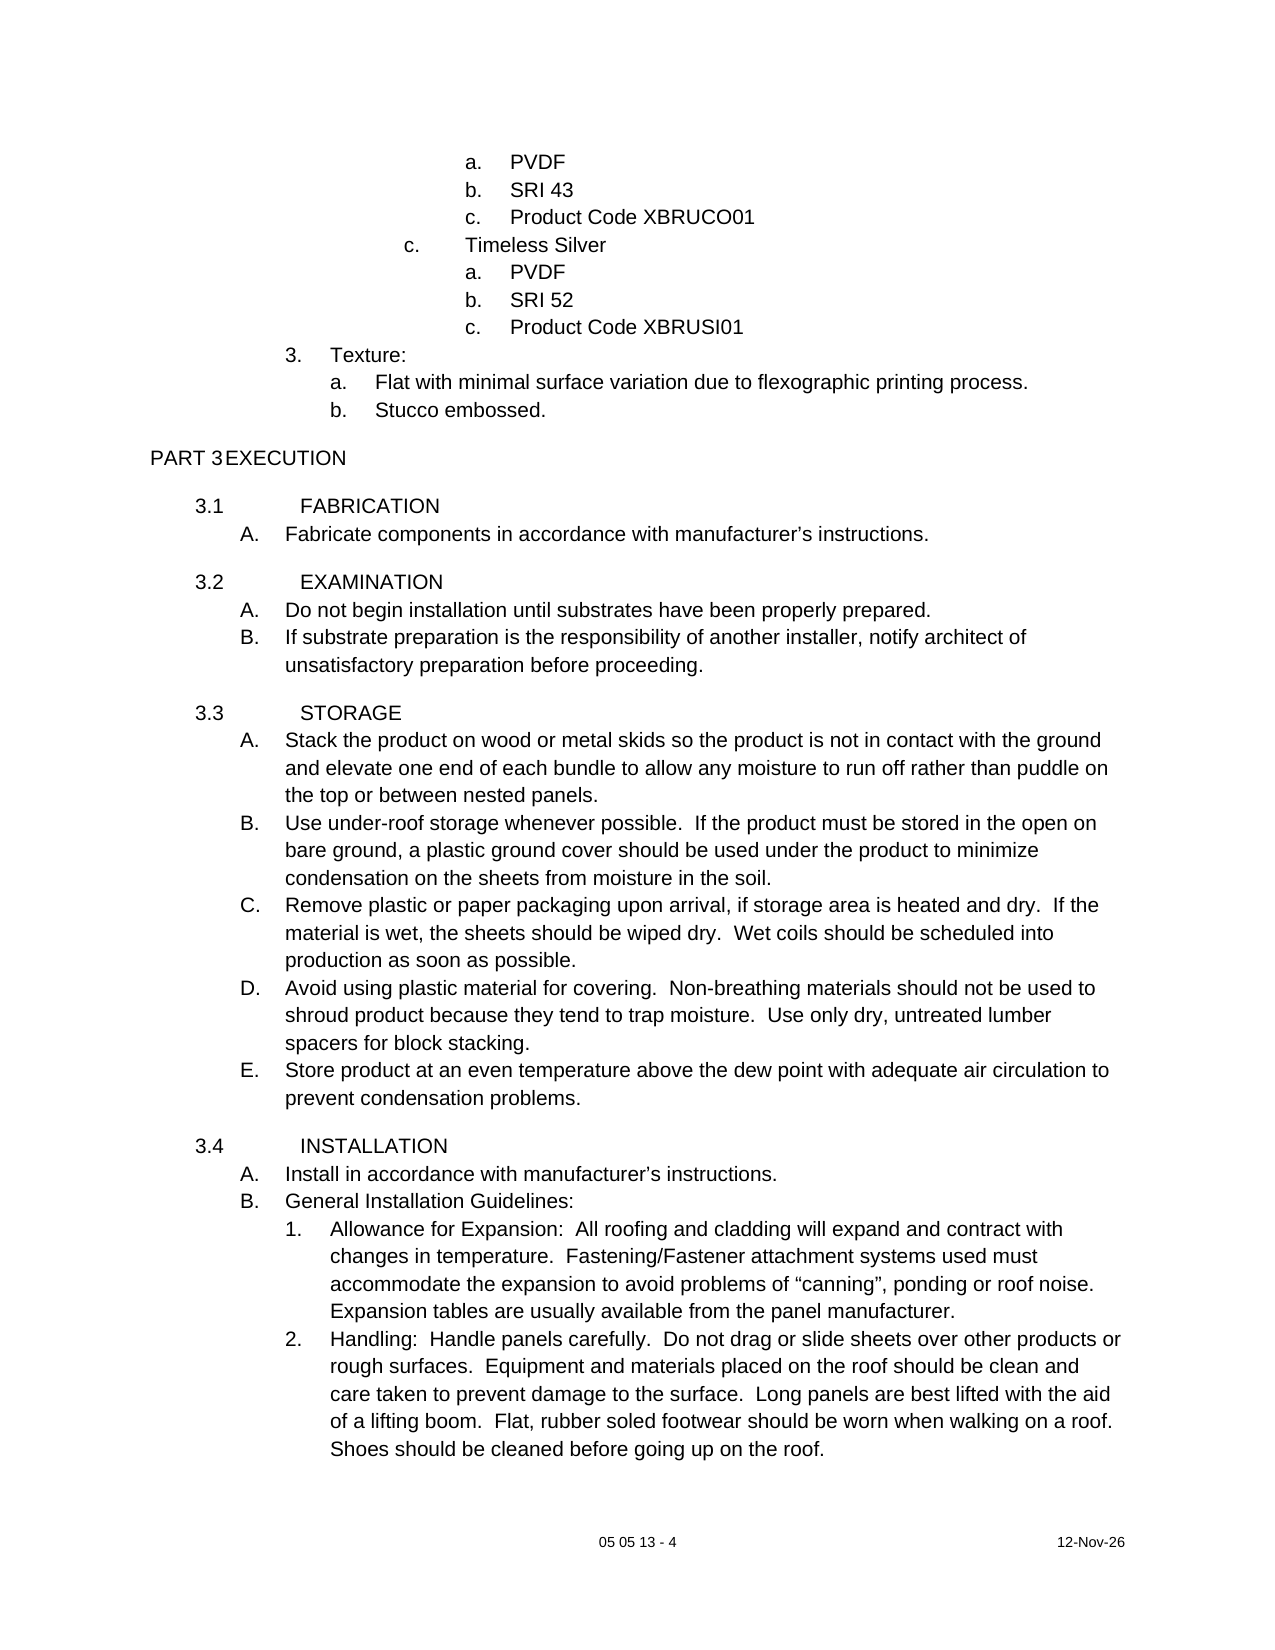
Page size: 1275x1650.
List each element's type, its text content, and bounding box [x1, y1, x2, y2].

list Handling: Handle panels carefully. Do not drag or slide sheets over other products or rough surfaces. Equipment and materials placed on the roof should be clean and care taken to prevent damage to the surface. Long panels are best lifted with the aid of a lifting boom. Flat, rubber soled footwear should be worn when walking on a roof. Shoes should be cleaned before going up on the roof. [285, 1327, 1125, 1461]
list Stucco embossed. [330, 397, 1125, 421]
list FABRICATION [195, 494, 1125, 518]
list Remove plastic or paper packaging upon arrival, if storage area is heated and dry. If the material is wet, the sheets should be wiped dry. Wet coils should be scheduled into production as soon as possible. [240, 893, 1125, 972]
list EXECUTION [150, 446, 1125, 470]
list PVDF [465, 260, 1125, 284]
list SRI 43 [465, 177, 1125, 201]
list Stack the product on wood or metal skids so the product is not in contact with the ground and elevate one end of each bundle to allow any moisture to run off rather than puddle on the top or between nested panels. [240, 728, 1125, 807]
list INSTALLATION [195, 1134, 1125, 1158]
list Product Code XBRUSI01 [465, 315, 1125, 339]
list Allowance for Expansion: All roofing and cladding will expand and contract with changes in temperature. Fastening/Fastener attachment systems used must accommodate the expansion to avoid problems of “canning”, ponding or roof noise. Expansion tables are usually available from the panel manufacturer. [285, 1217, 1125, 1323]
list SRI 52 [465, 287, 1125, 311]
list Flat with minimal surface variation due to flexographic printing process. [330, 370, 1125, 394]
list Avoid using plastic material for covering. Non-breathing materials should not be used to shroud product because they tend to trap moisture. Use only dry, untreated lumber spacers for block stacking. [240, 976, 1125, 1055]
list Use under-roof storage whenever possible. If the product must be stored in the open on bare ground, a plastic ground cover should be used under the product to minimize condensation on the sheets from moisture in the soil. [240, 811, 1125, 890]
list Install in accordance with manufacturer’s instructions. [240, 1162, 1125, 1186]
list General Installation Guidelines: [240, 1189, 1125, 1213]
list Store product at an even temperature above the dew point with adequate air circulation to prevent condensation problems. [240, 1058, 1125, 1110]
list Do not begin installation until substrates have been properly prepared. [240, 597, 1125, 621]
list Product Code XBRUCO01 [465, 205, 1125, 229]
list STORAGE [195, 701, 1125, 725]
list Texture: [285, 342, 1125, 366]
list EXAMINATION [195, 570, 1125, 594]
list Timeless Silver [420, 232, 1125, 256]
list Fabricate components in accordance with manufacturer’s instructions. [240, 522, 1125, 546]
list PVDF [465, 150, 1125, 174]
list If substrate preparation is the responsibility of another installer, notify architect of unsatisfactory preparation before proceeding. [240, 625, 1125, 676]
